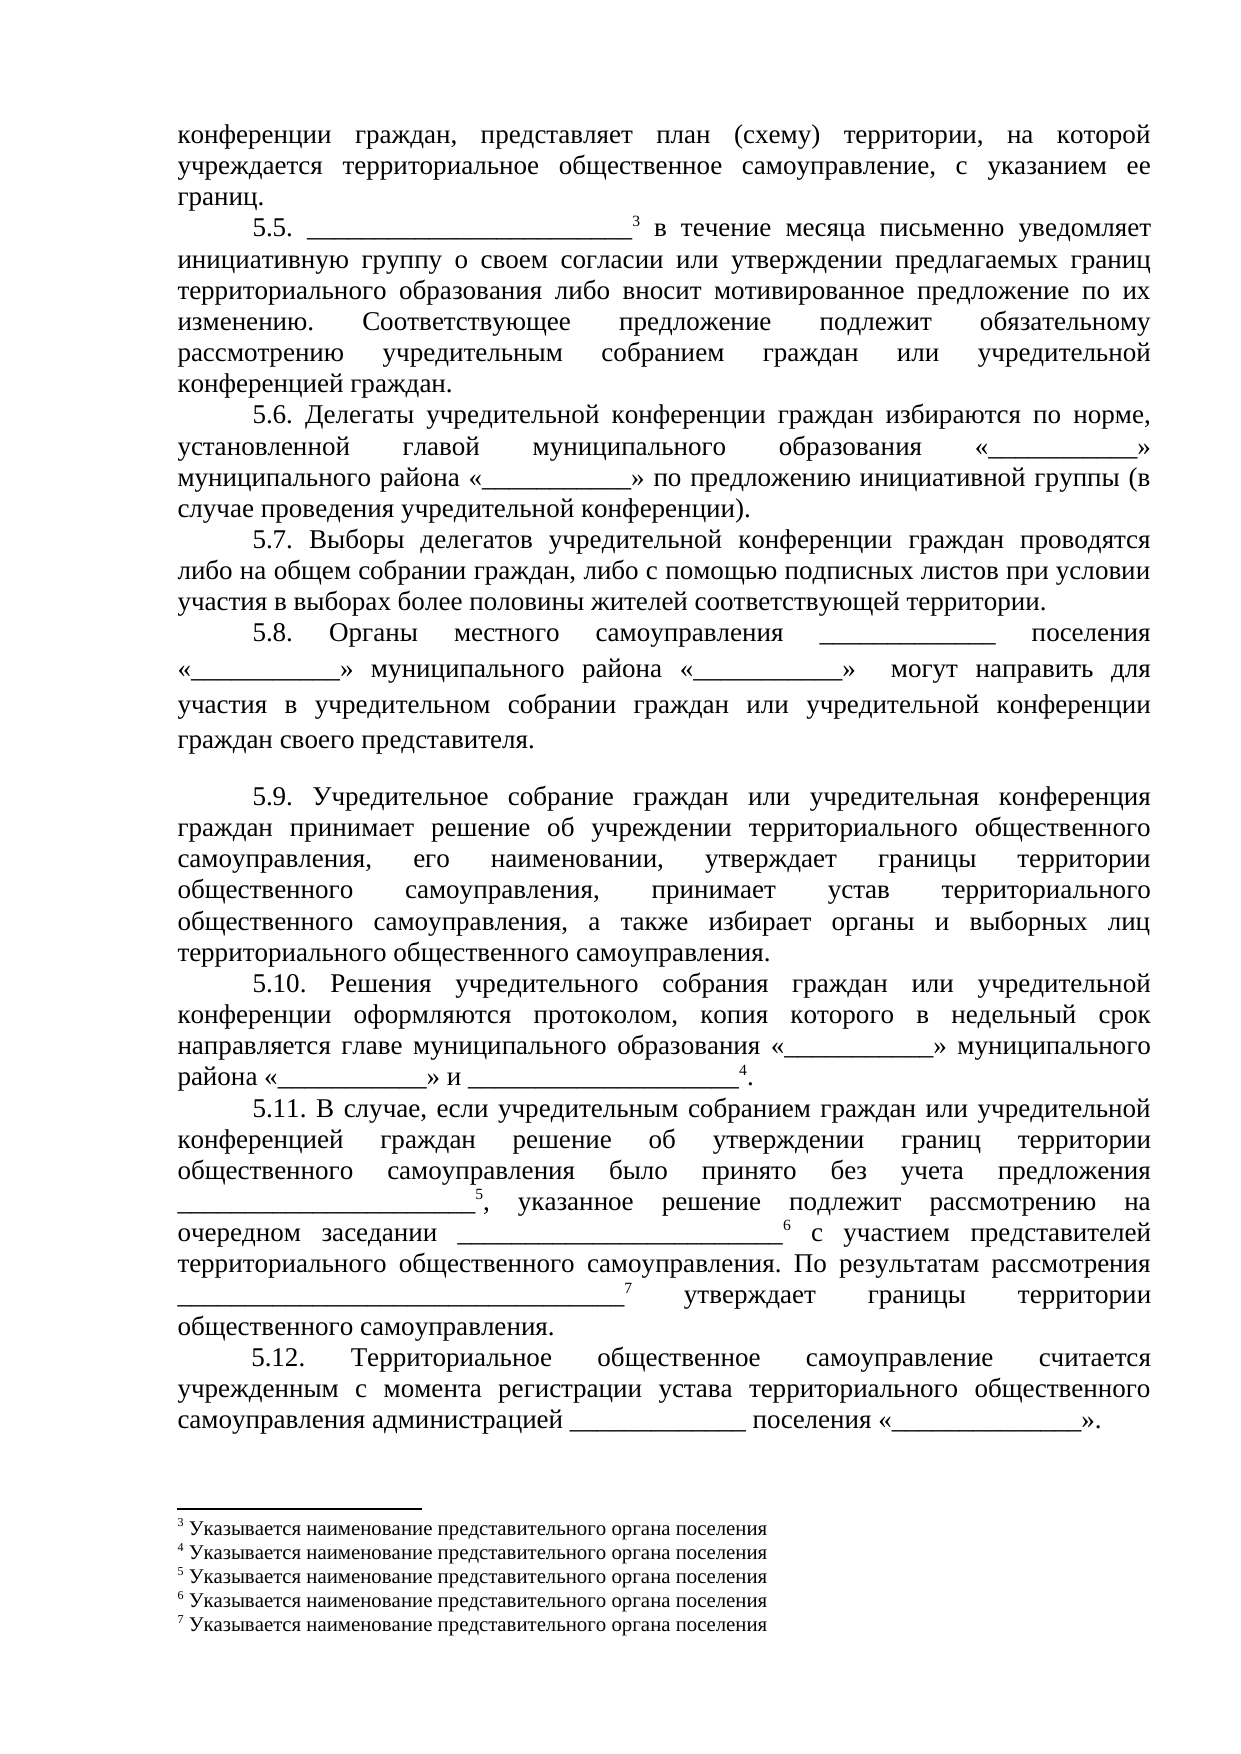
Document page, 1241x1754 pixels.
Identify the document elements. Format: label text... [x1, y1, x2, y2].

text 5.7. Выборы делегатов учредительной конференции граждан проводятся либо на общем собрании граждан, либо с помощью подписных листов при условии участия в выборах более половины жителей соответствующей территории. [177, 523, 1152, 616]
text 5.5. ________________________ в течение месяца письменно уведомляет инициативную группу о своем согласии или утверждении предлагаемых границ территориального образования либо вносит мотивированное предложение по их изменению. Соответствующее предложение подлежит обязательному рассмотрению учредительным собранием граждан или учредительной конференцией граждан. [177, 212, 1152, 398]
text 5.6. Делегаты учредительной конференции граждан избираются по норме, установленной главой муниципального образования «___________» муниципального района «___________» по предложению инициативной группы (в случае проведения учредительной конференции). [177, 398, 1152, 523]
text 5.9. Учредительное собрание граждан или учредительная конференция граждан принимает решение об учреждении территориального общественного самоуправления, его наименовании, утверждает границы территории общественного самоуправления, принимает устав территориального общественного самоуправления, а также избирает органы и выборных лиц территориального общественного самоуправления. [177, 780, 1152, 967]
text 5.8. Органы местного самоуправления _____________ поселения «___________» муниципального района «___________» могут направить для участия в учредительном собрании граждан или учредительной конференции граждан своего представителя. [177, 616, 1152, 755]
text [177, 118, 1152, 212]
text 5.12. Территориальное общественное самоуправление считается учрежденным с момента регистрации устава территориального общественного самоуправления администрацией _____________ поселения «______________». [177, 1341, 1152, 1434]
text 5.10. Решения учредительного собрания граждан или учредительной конференции оформляются протоколом, копия которого в недельный срок направляется главе муниципального образования «___________» муниципального района «___________» и ____________________. [177, 967, 1152, 1092]
text 5.11. В случае, если учредительным собранием граждан или учредительной конференцией граждан решение об утверждении границ территории общественного самоуправления было принято без учета предложения ______________________, указанное решение подлежит рассмотрению на очередном заседании ________________________ с участием представителей территориального общественного самоуправления. По результатам рассмотрения _________________________________ утверждает границы территории общественного самоуправления. [177, 1092, 1152, 1341]
